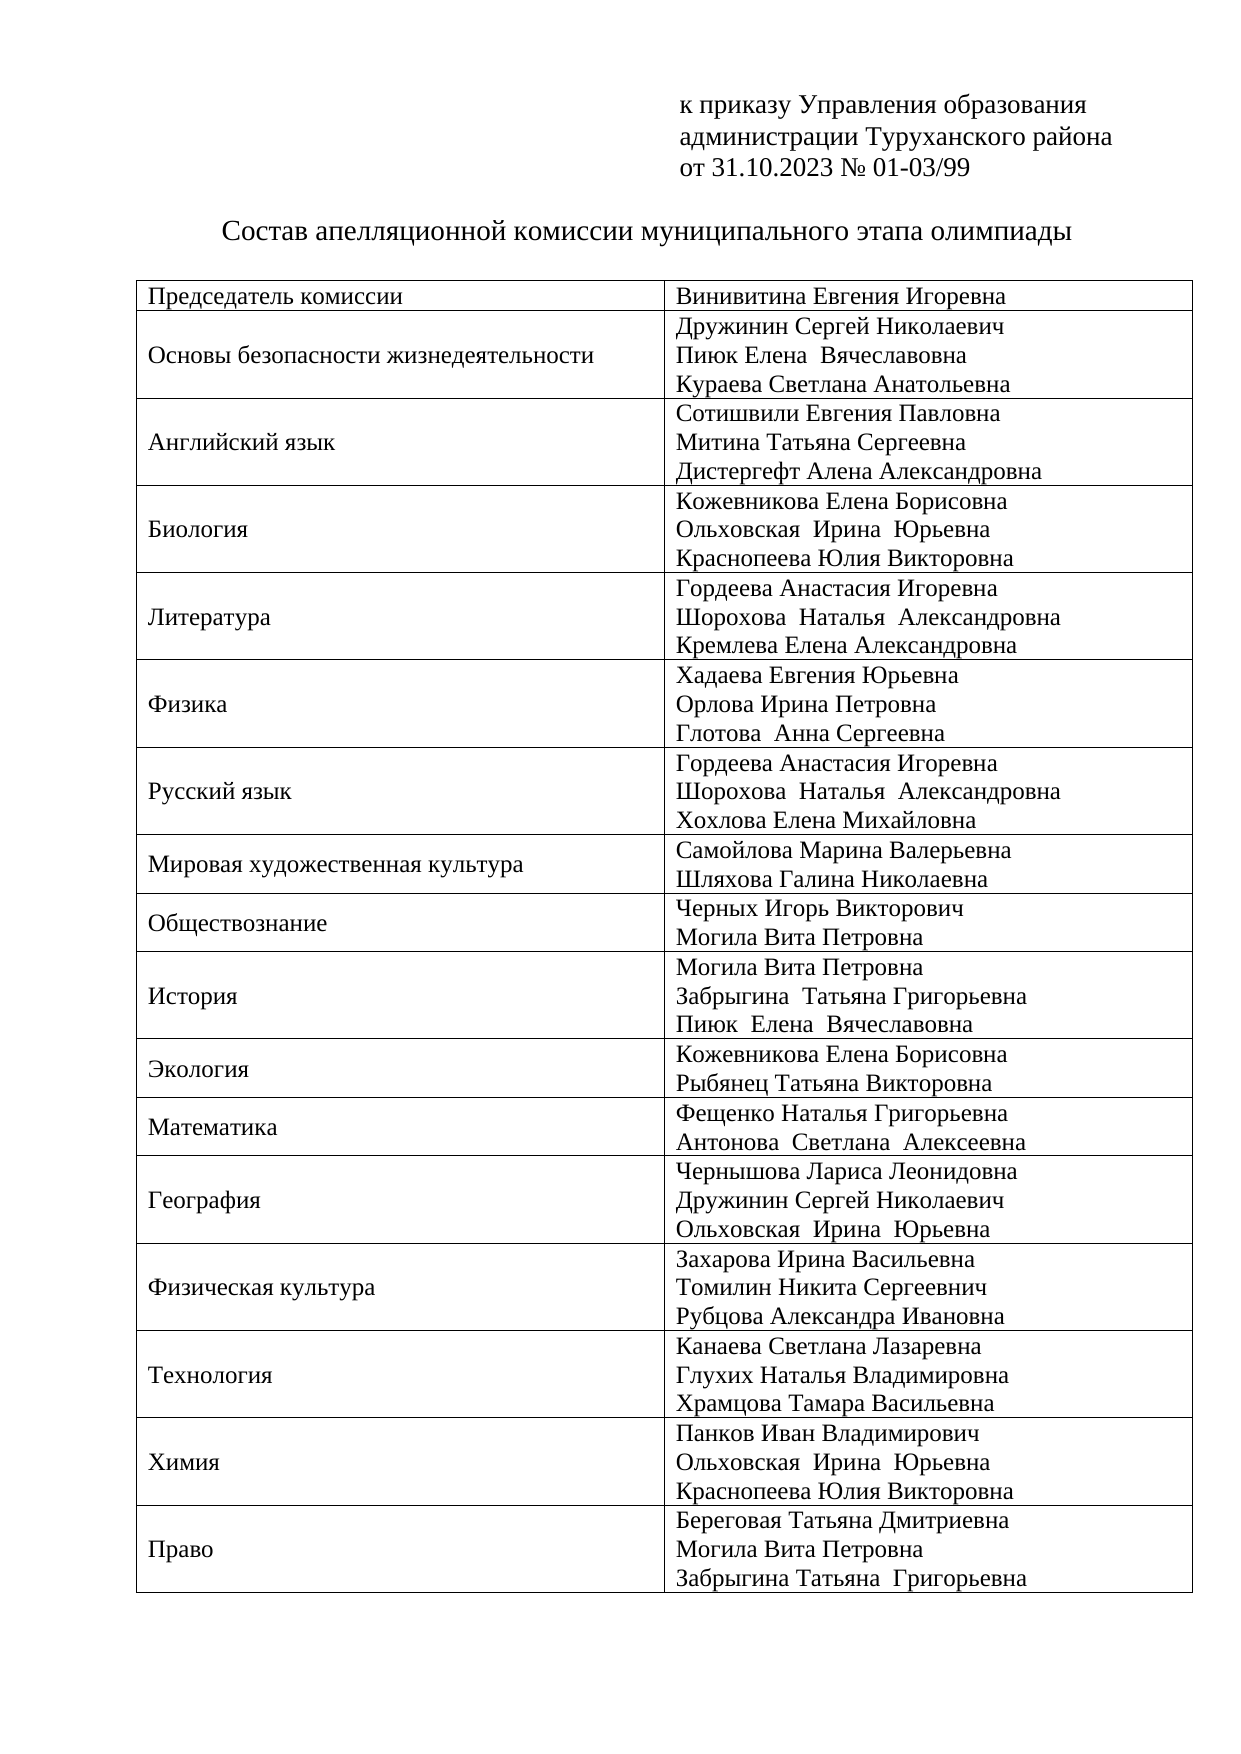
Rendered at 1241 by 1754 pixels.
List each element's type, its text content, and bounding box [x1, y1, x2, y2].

table_cell Химия [137, 1418, 664, 1504]
table_cell Биология [137, 486, 664, 572]
table_cell Русский язык [137, 748, 664, 834]
table_cell Береговая Татьяна Дмитриевна Могила Вита Петровна Забрыгина Татьяна Григорьевна [665, 1506, 1192, 1592]
table_cell География [137, 1156, 664, 1243]
table_cell Самойлова Марина Валерьевна Шляхова Галина Николаевна [665, 835, 1192, 892]
table_cell Кожевникова Елена Борисовна Ольховская Ирина Юрьевна Краснопеева Юлия Викторовна [665, 486, 1192, 572]
table_cell Основы безопасности жизнедеятельности [137, 311, 664, 397]
table_cell Панков Иван Владимирович Ольховская Ирина Юрьевна Краснопеева Юлия Викторовна [665, 1418, 1192, 1504]
table_cell Черных Игорь Викторович Могила Вита Петровна [665, 894, 1192, 951]
table_cell Гордеева Анастасия Игоревна Шорохова Наталья Александровна Хохлова Елена Михайловна [665, 748, 1192, 834]
text администрации Туруханского района [223, 120, 1181, 151]
table_cell Сотишвили Евгения Павловна Митина Татьяна Сергеевна Дистергефт Алена Александровна [665, 399, 1192, 485]
table_cell Кожевникова Елена Борисовна Рыбянец Татьяна Викторовна [665, 1039, 1192, 1097]
table_cell Могила Вита Петровна Забрыгина Татьяна Григорьевна Пиюк Елена Вячеславовна [665, 952, 1192, 1038]
table_cell Экология [137, 1039, 664, 1097]
table_cell Чернышова Лариса Леонидовна Дружинин Сергей Николаевич Ольховская Ирина Юрьевна [665, 1156, 1192, 1243]
table_cell Хадаева Евгения Юрьевна Орлова Ирина Петровна Глотова Анна Сергеевна [665, 660, 1192, 747]
table_cell Канаева Светлана Лазаревна Глухих Наталья Владимировна Храмцова Тамара Васильевна [665, 1331, 1192, 1417]
table_header Председатель комиссии [137, 281, 664, 310]
text Состав апелляционной комиссии муниципального этапа олимпиады [148, 213, 1181, 247]
table_header Винивитина Евгения Игоревна [665, 281, 1192, 310]
table_cell Право [137, 1506, 664, 1592]
table_cell Технология [137, 1331, 664, 1417]
table_cell Гордеева Анастасия Игоревна Шорохова Наталья Александровна Кремлева Елена Александровна [665, 573, 1192, 659]
table_cell Обществознание [137, 894, 664, 951]
table_cell Английский язык [137, 399, 664, 485]
table_cell Математика [137, 1098, 664, 1155]
table_cell Литература [137, 573, 664, 659]
table_cell История [137, 952, 664, 1038]
table_cell Дружинин Сергей Николаевич Пиюк Елена Вячеславовна Кураева Светлана Анатольевна [665, 311, 1192, 397]
text от 31.10.2023 № 01-03/99 [679, 151, 1181, 182]
table_cell Физическая культура [137, 1244, 664, 1330]
table_cell Мировая художественная культура [137, 835, 664, 892]
table_cell Захарова Ирина Васильевна Томилин Никита Сергеевнич Рубцова Александра Ивановна [665, 1244, 1192, 1330]
text к приказу Управления образования [223, 89, 1181, 120]
table_cell Физика [137, 660, 664, 747]
table_cell Фещенко Наталья Григорьевна Антонова Светлана Алексеевна [665, 1098, 1192, 1155]
